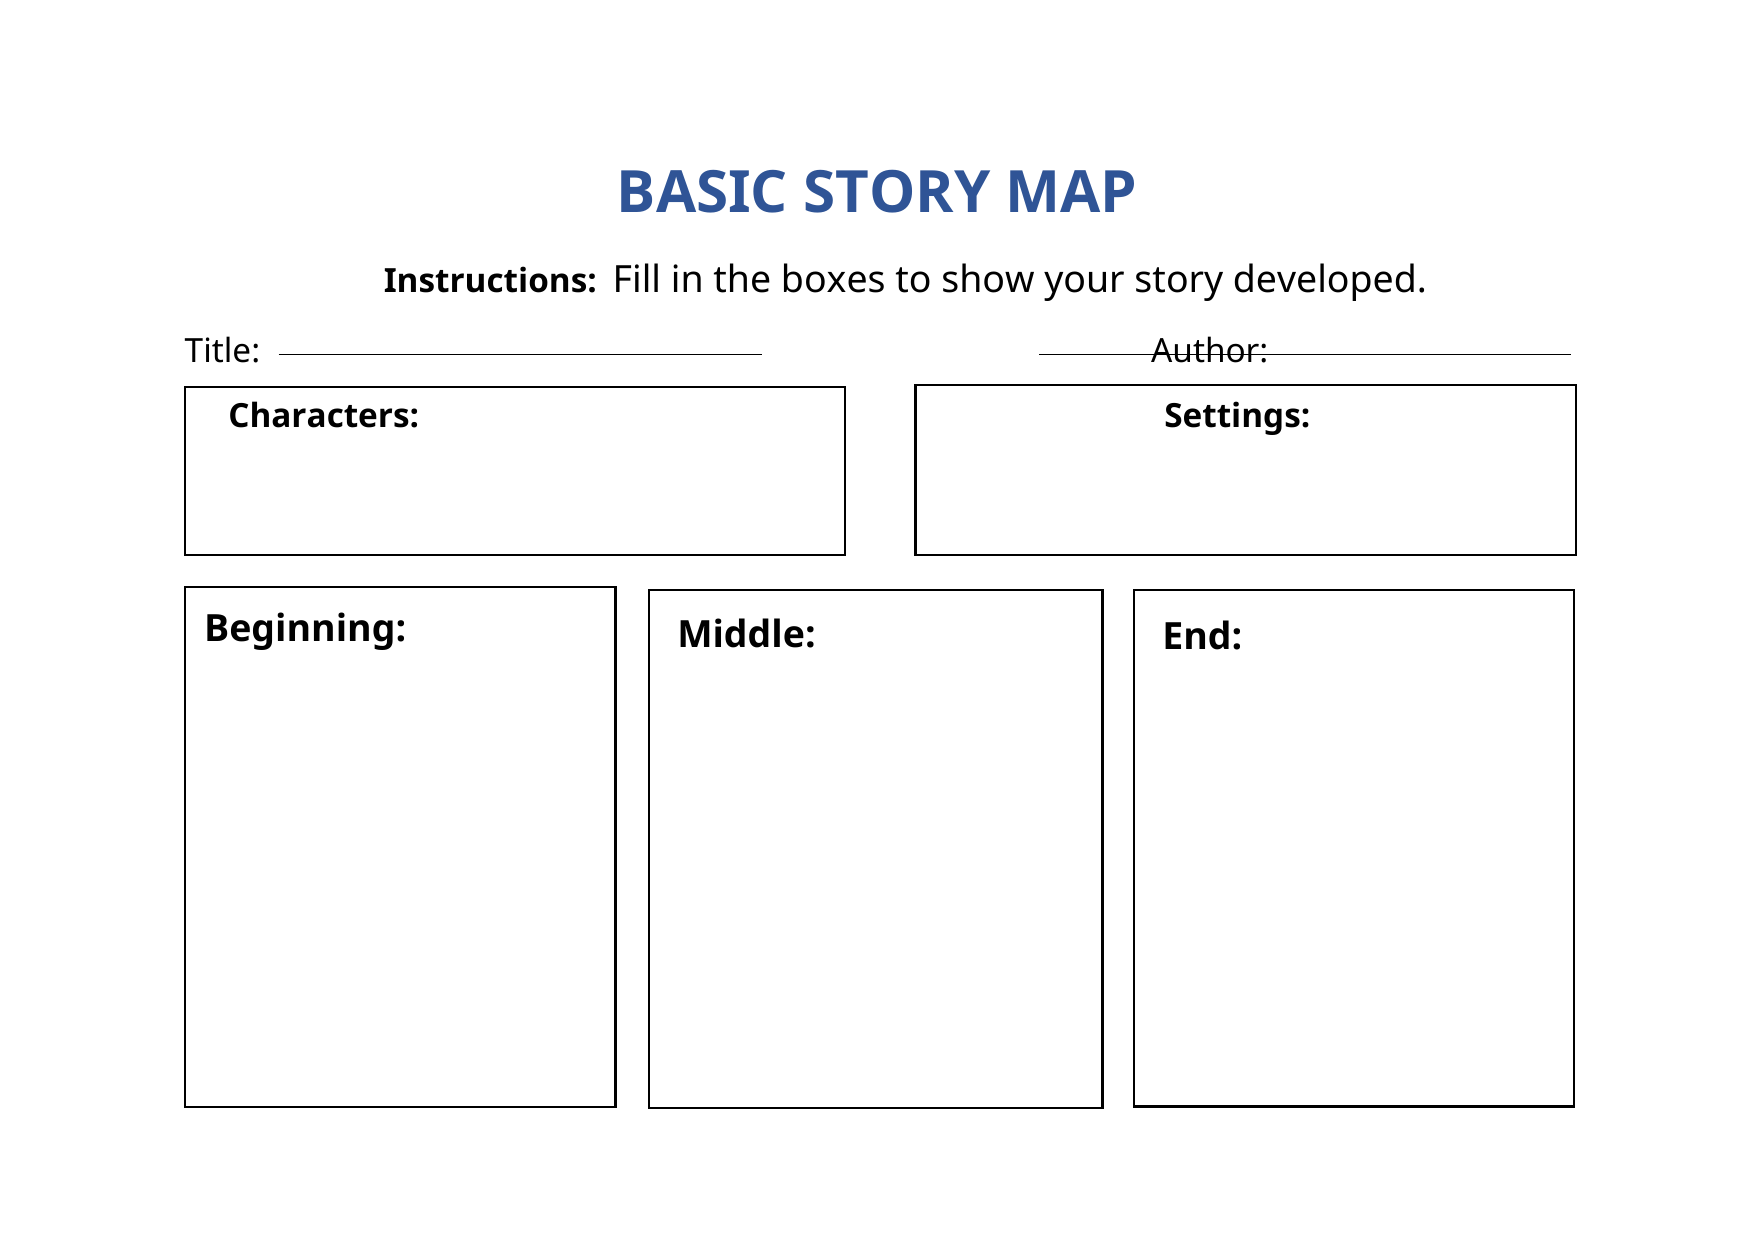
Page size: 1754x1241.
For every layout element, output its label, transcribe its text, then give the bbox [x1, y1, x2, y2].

text Instructions: Fill in the boxes to show your story developed. [150, 252, 1604, 303]
text BASIC STORY MAP [150, 150, 1604, 229]
text Characters: Settings: [150, 392, 1604, 438]
text Title: Author: [150, 327, 1604, 372]
